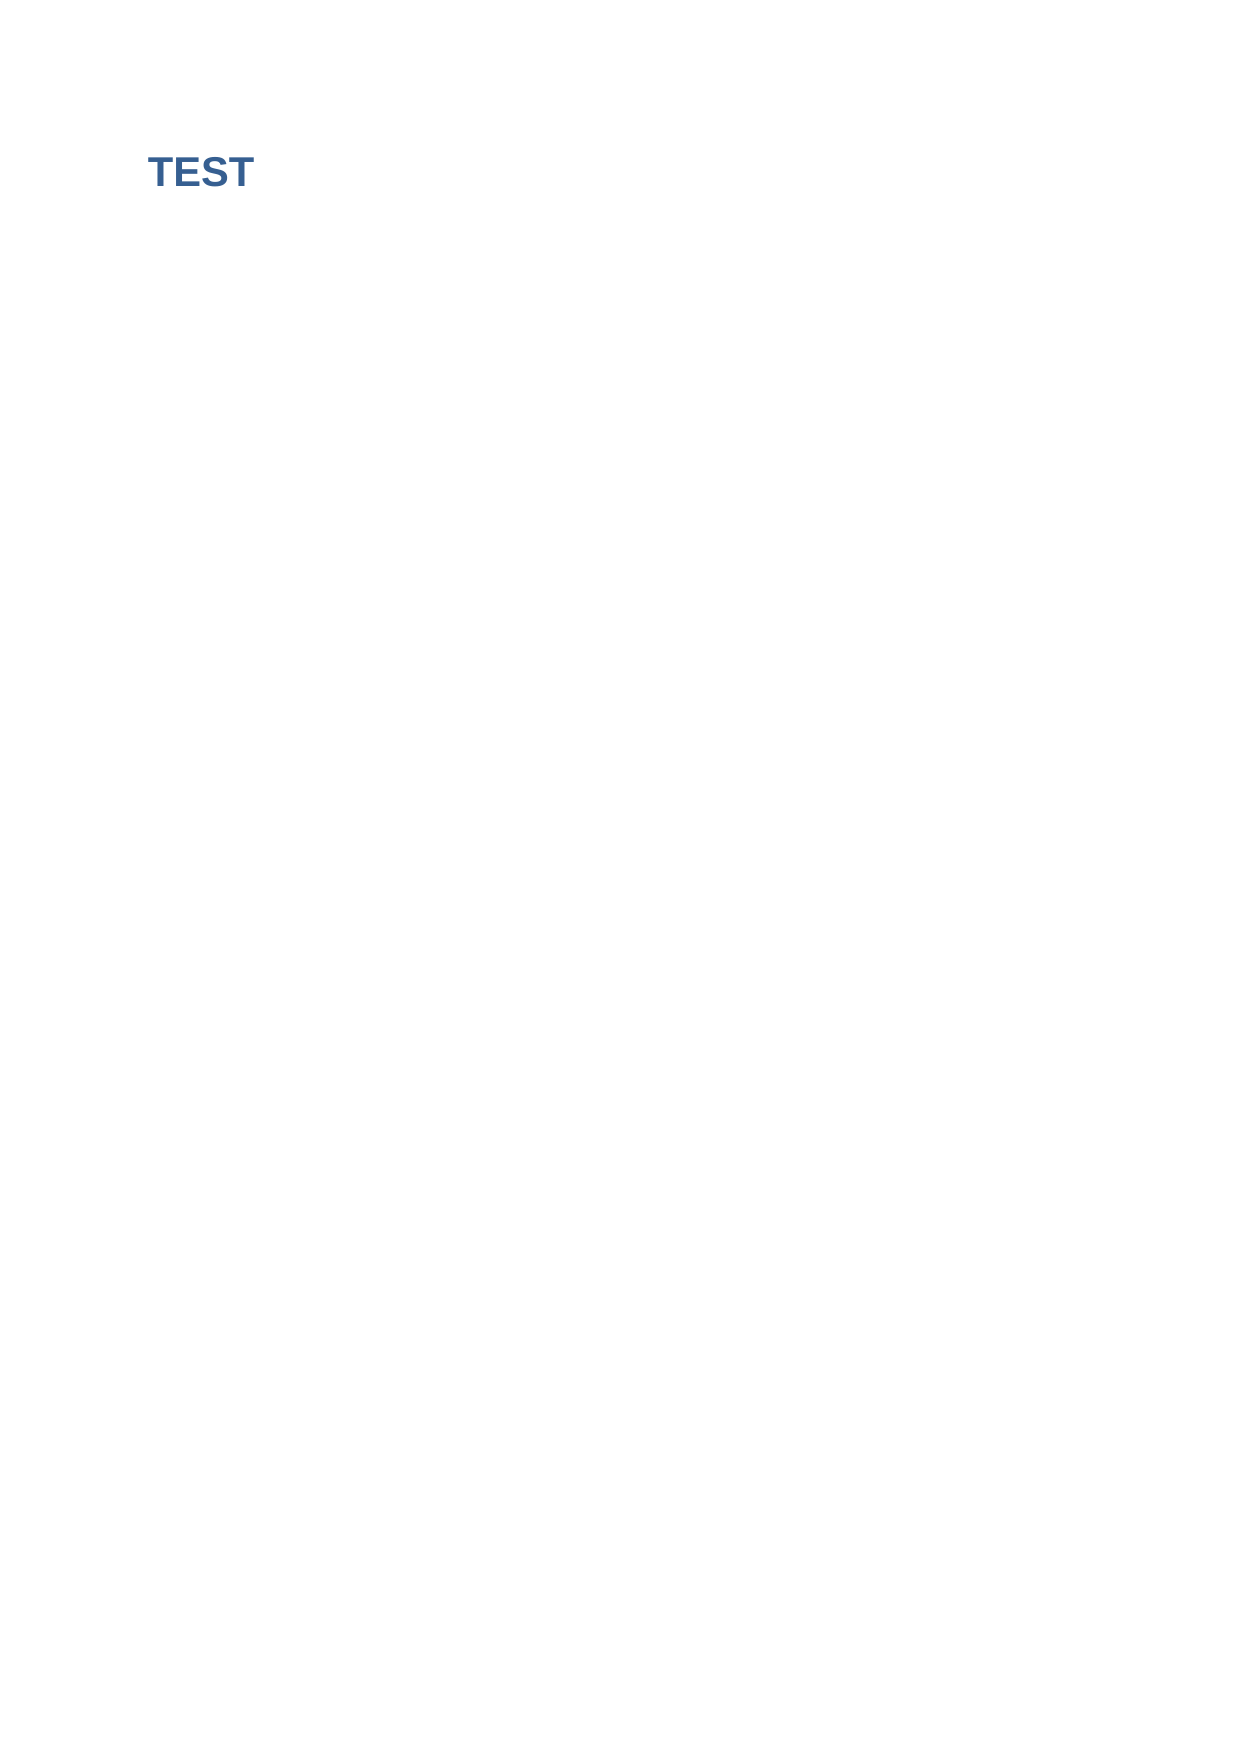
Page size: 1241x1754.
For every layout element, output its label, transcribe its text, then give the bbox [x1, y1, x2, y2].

text TEST [148, 148, 1093, 196]
